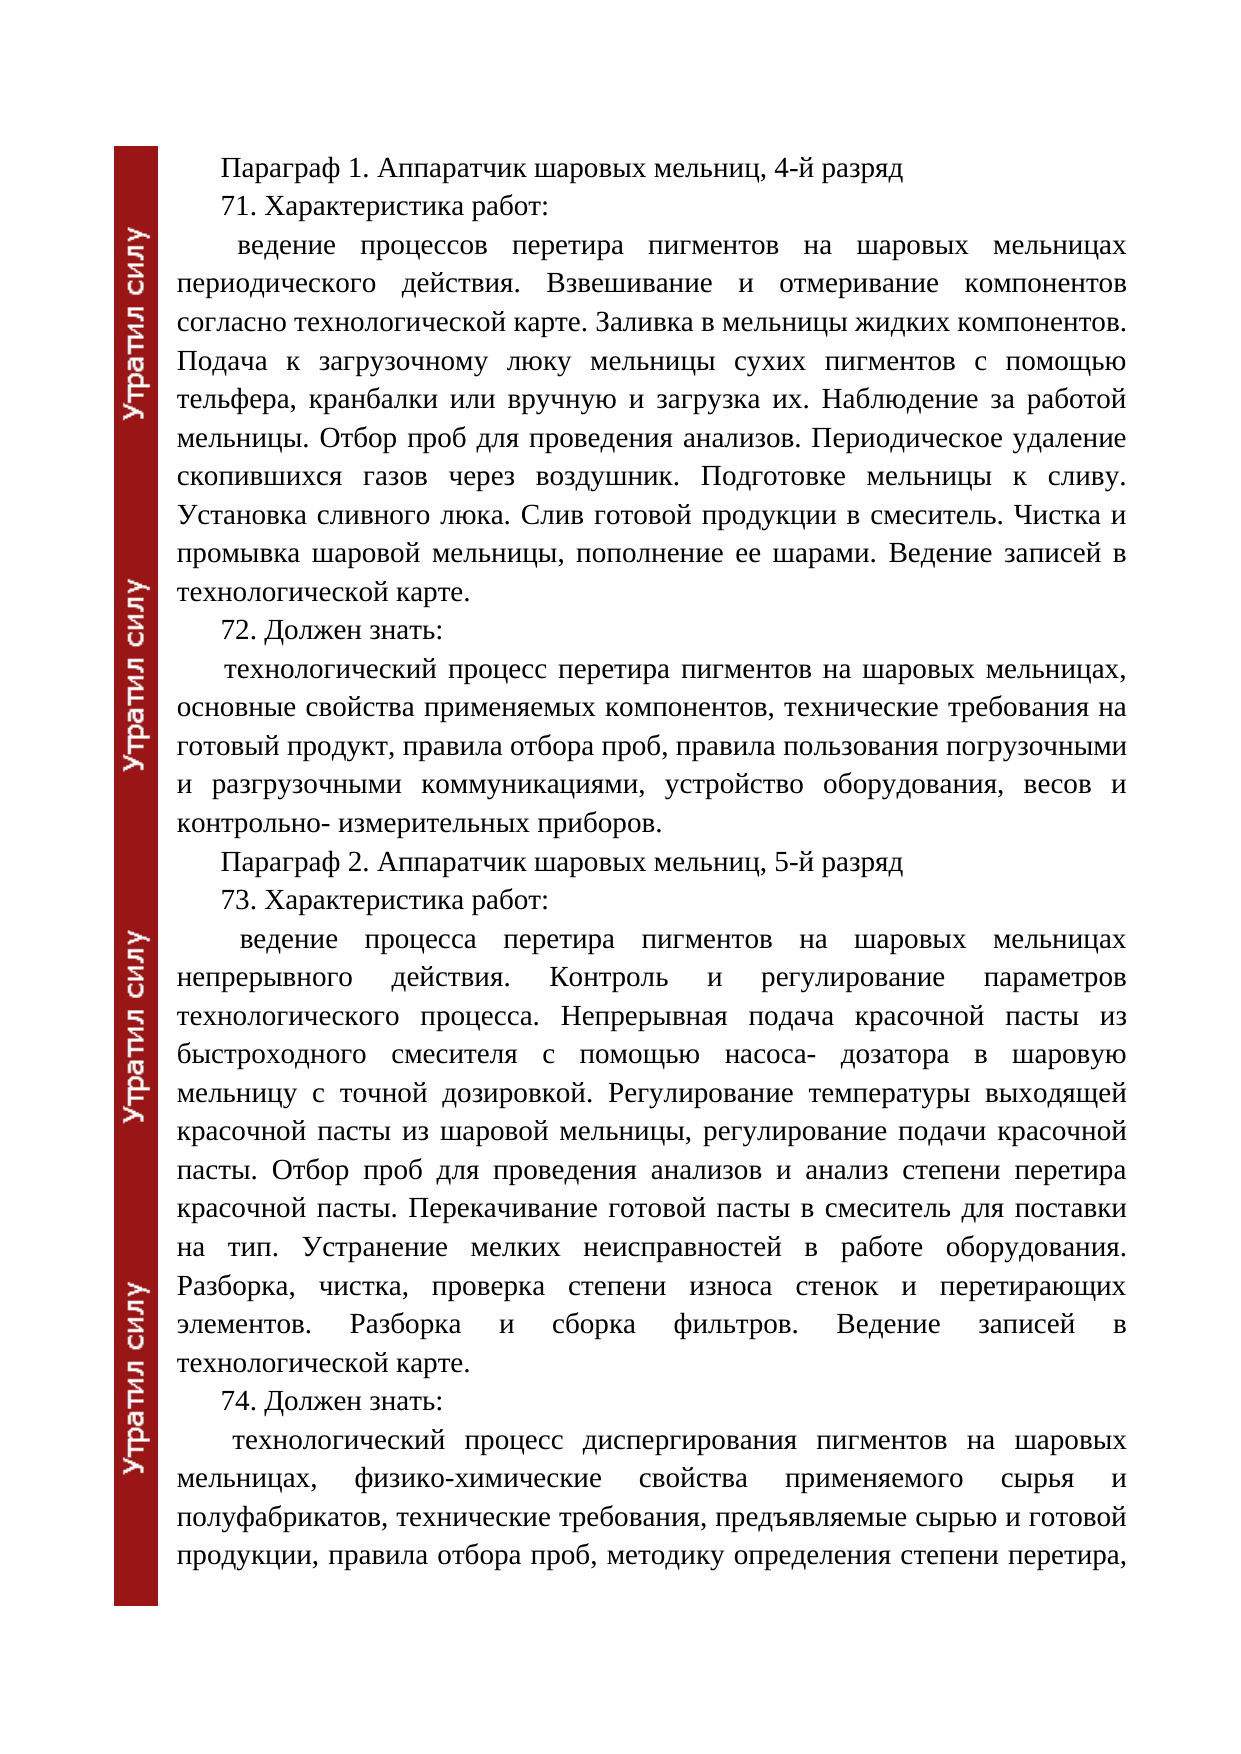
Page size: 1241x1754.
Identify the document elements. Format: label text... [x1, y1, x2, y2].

picture [114, 877, 158, 882]
text Параграф 1. Аппаратчик шаровых мельниц, 4-й разряд [112, 150, 1128, 183]
picture [114, 1378, 158, 1383]
picture [114, 146, 158, 150]
text Параграф 2. Аппаратчик шаровых мельниц, 5-й разряд [112, 844, 1128, 877]
picture [114, 1417, 158, 1422]
text 74. Должен знать: [112, 1383, 1128, 1417]
picture [114, 839, 158, 844]
text технологический процесс перетира пигментов на шаровых мельницах, основные свойства применяемых компонентов, технические требования на готовый продукт, правила отбора проб, правила пользования погрузочными и разгрузочными коммуникациями, устройство оборудования, весов и контрольно- измерительных приборов. [112, 651, 1128, 839]
text ведение процесса перетира пигментов на шаровых мельницах непрерывного действия. Контроль и регулирование параметров технологического процесса. Непрерывная подача красочной пасты из быстроходного смесителя с помощью насоса- дозатора в шаровую мельницу с точной дозировкой. Регулирование температуры выходящей красочной пасты из шаровой мельницы, регулирование подачи красочной пасты. Отбор проб для проведения анализов и анализ степени перетира красочной пасты. Перекачивание готовой пасты в смеситель для поставки на тип. Устранение мелких неисправностей в работе оборудования. Разборка, чистка, проверка степени износа стенок и перетирающих элементов. Разборка и сборка фильтров. Ведение записей в технологической карте. [112, 921, 1128, 1378]
text 73. Характеристика работ: [112, 882, 1128, 916]
picture [114, 916, 158, 921]
picture [114, 222, 158, 227]
picture [114, 1571, 158, 1606]
picture [114, 183, 158, 188]
picture [114, 646, 158, 651]
text ведение процессов перетира пигментов на шаровых мельницах периодического действия. Взвешивание и отмеривание компонентов согласно технологической карте. Заливка в мельницы жидких компонентов. Подача к загрузочному люку мельницы сухих пигментов с помощью тельфера, кранбалки или вручную и загрузка их. Наблюдение за работой мельницы. Отбор проб для проведения анализов. Периодическое удаление скопившихся газов через воздушник. Подготовке мельницы к сливу. Установка сливного люка. Слив готовой продукции в смеситель. Чистка и промывка шаровой мельницы, пополнение ее шарами. Ведение записей в технологической карте. [112, 227, 1128, 607]
text 72. Должен знать: [112, 612, 1128, 646]
text 71. Характеристика работ: [112, 188, 1128, 222]
picture [114, 607, 158, 612]
